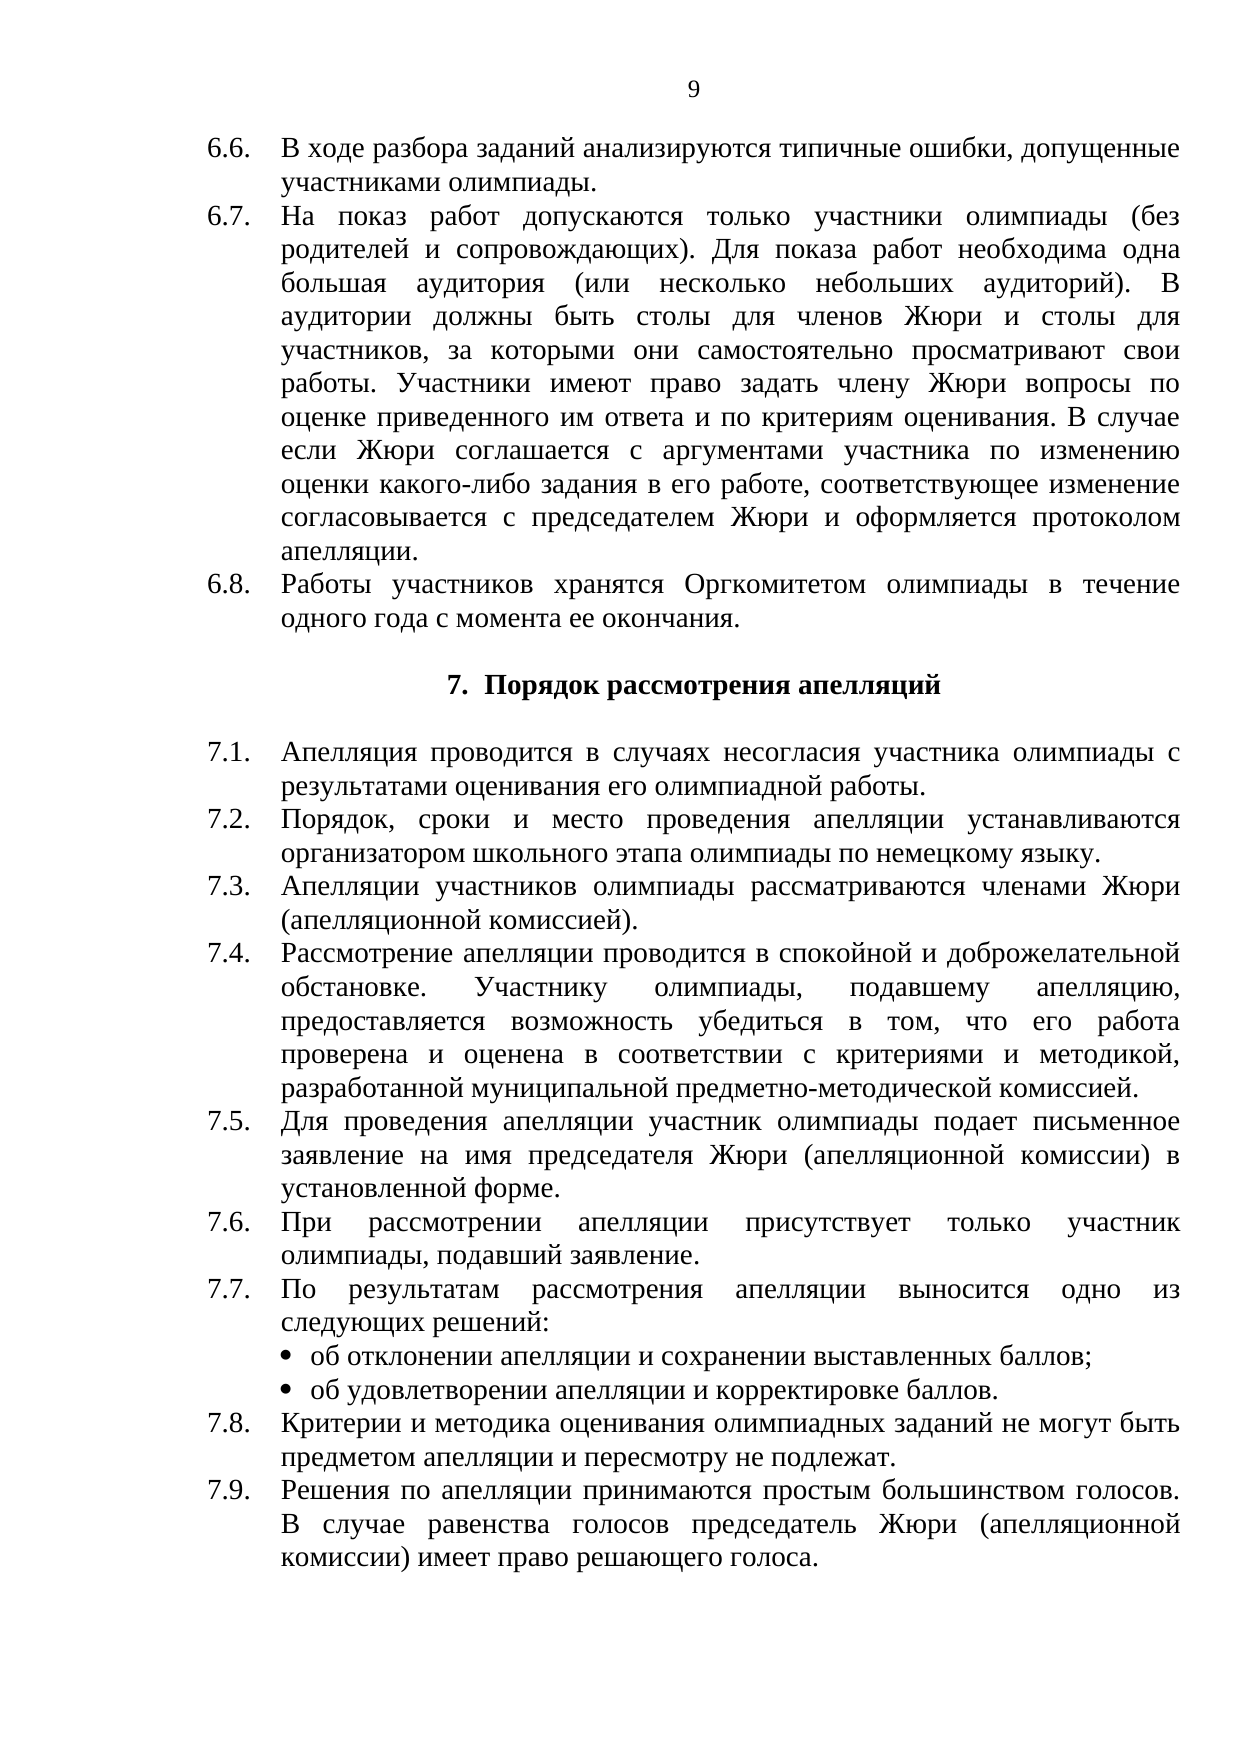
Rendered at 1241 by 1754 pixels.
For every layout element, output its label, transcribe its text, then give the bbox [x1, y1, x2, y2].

list Порядок рассмотрения апелляций [207, 667, 1181, 701]
list Для проведения апелляции участник олимпиады подает письменное заявление на имя председателя Жюри (апелляционной комиссии) в установленной форме. [207, 1103, 1181, 1204]
list При рассмотрении апелляции присутствует только участник олимпиады, подавший заявление. [207, 1204, 1181, 1271]
list Апелляция проводится в случаях несогласия участника олимпиады с результатами оценивания его олимпиадной работы. [207, 734, 1181, 801]
list Критерии и методика оценивания олимпиадных заданий не могут быть предметом апелляции и пересмотру не подлежат. [207, 1405, 1181, 1472]
list об удовлетворении апелляции и корректировке баллов. [281, 1372, 1181, 1405]
list На показ работ допускаются только участники олимпиады (без родителей и сопровождающих). Для показа работ необходима одна большая аудитория (или несколько небольших аудиторий). В аудитории должны быть столы для членов Жюри и столы для участников, за которыми они самостоятельно просматривают свои работы. Участники имеют право задать члену Жюри вопросы по оценке приведенного им ответа и по критериям оценивания. В случае если Жюри соглашается с аргументами участника по изменению оценки какого-либо задания в его работе, соответствующее изменение согласовывается с председателем Жюри и оформляется протоколом апелляции. [207, 198, 1181, 567]
list Решения по апелляции принимаются простым большинством голосов. В случае равенства голосов председатель Жюри (апелляционной комиссии) имеет право решающего голоса. [207, 1472, 1181, 1573]
list Порядок, сроки и место проведения апелляции устанавливаются организатором школьного этапа олимпиады по немецкому языку. [207, 801, 1181, 868]
list Рассмотрение апелляции проводится в спокойной и доброжелательной обстановке. Участнику олимпиады, подавшему апелляцию, предоставляется возможность убедиться в том, что его работа проверена и оценена в соответствии с критериями и методикой, разработанной муниципальной предметно-методической комиссией. [207, 936, 1181, 1103]
list По результатам рассмотрения апелляции выносится одно из следующих решений: [207, 1271, 1181, 1338]
list Апелляции участников олимпиады рассматриваются членами Жюри (апелляционной комиссией). [207, 868, 1181, 936]
list В ходе разбора заданий анализируются типичные ошибки, допущенные участниками олимпиады. [207, 131, 1181, 198]
list об отклонении апелляции и сохранении выставленных баллов; [281, 1338, 1181, 1372]
list Работы участников хранятся Оргкомитетом олимпиады в течение одного года с момента ее окончания. [207, 567, 1181, 634]
